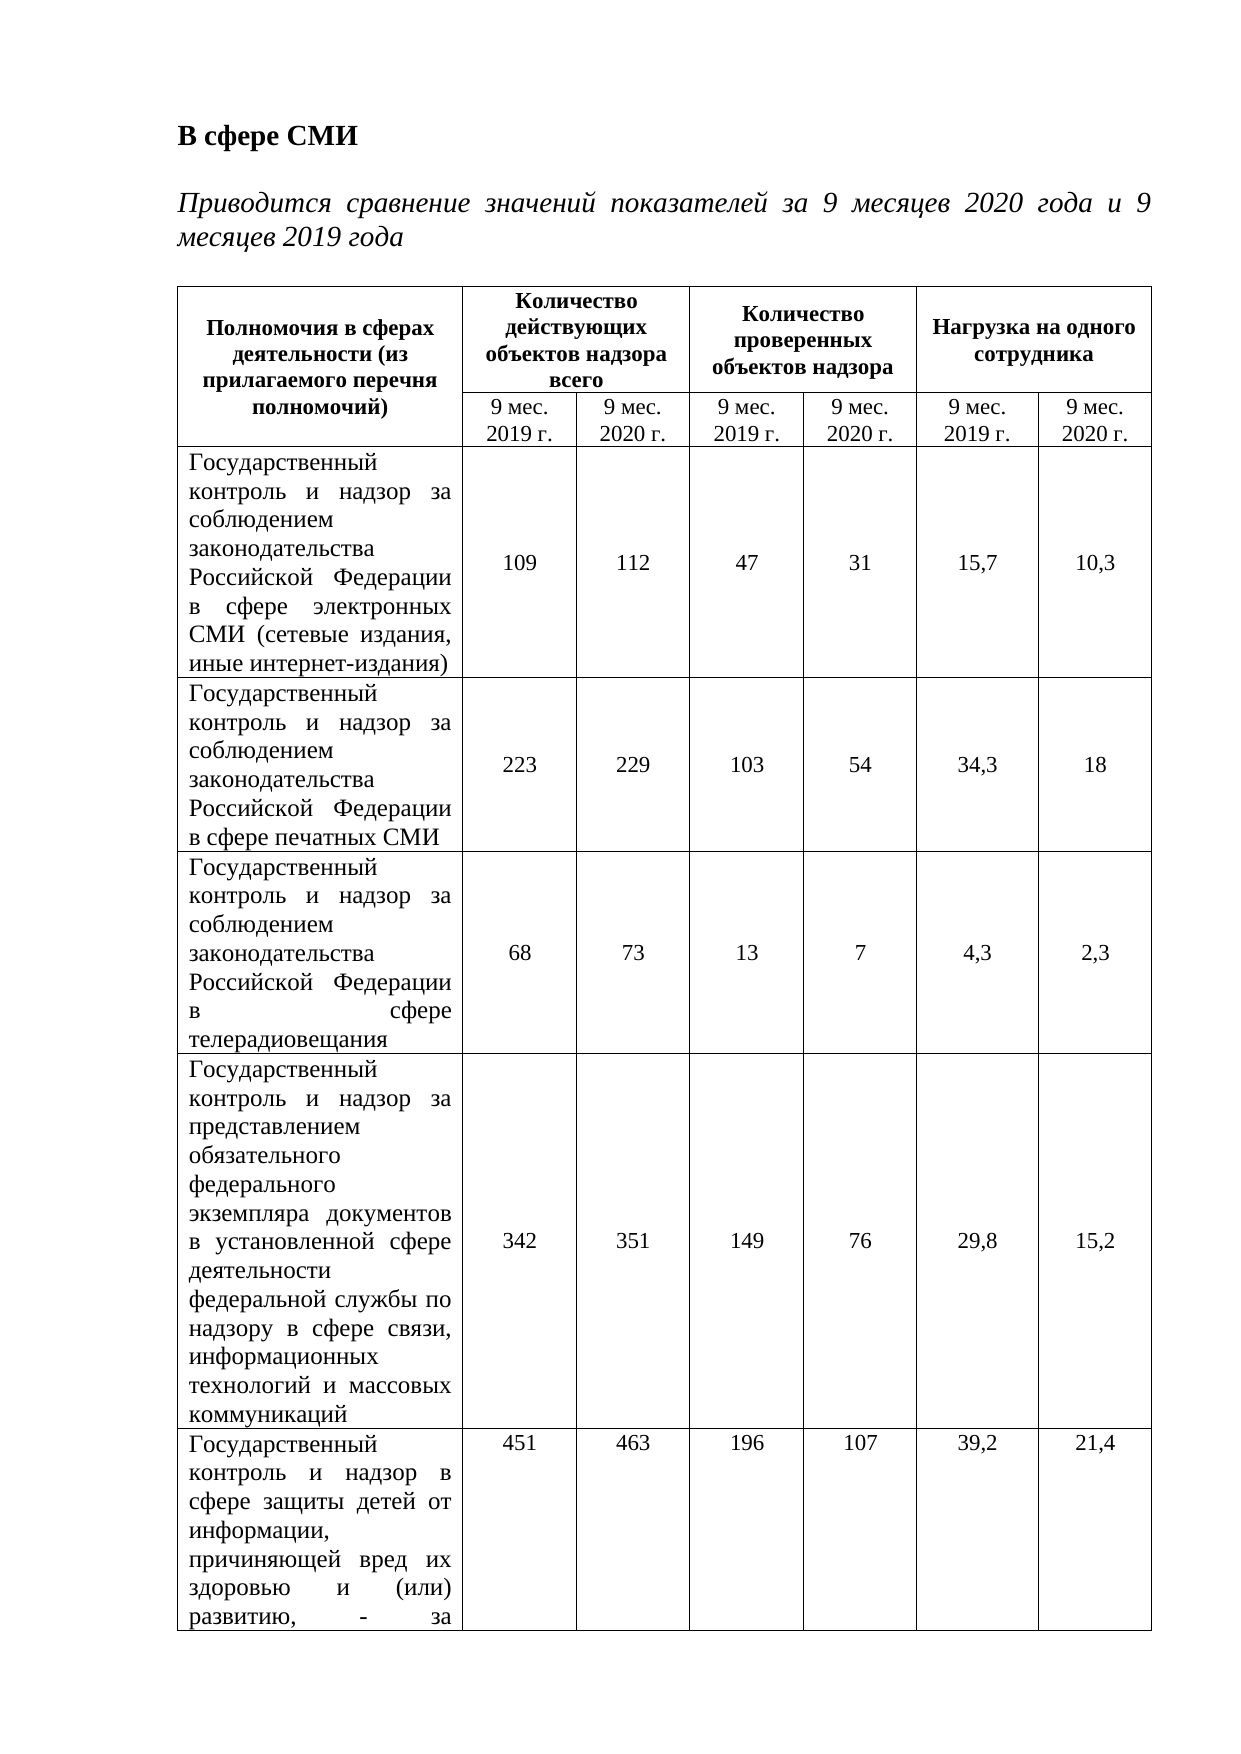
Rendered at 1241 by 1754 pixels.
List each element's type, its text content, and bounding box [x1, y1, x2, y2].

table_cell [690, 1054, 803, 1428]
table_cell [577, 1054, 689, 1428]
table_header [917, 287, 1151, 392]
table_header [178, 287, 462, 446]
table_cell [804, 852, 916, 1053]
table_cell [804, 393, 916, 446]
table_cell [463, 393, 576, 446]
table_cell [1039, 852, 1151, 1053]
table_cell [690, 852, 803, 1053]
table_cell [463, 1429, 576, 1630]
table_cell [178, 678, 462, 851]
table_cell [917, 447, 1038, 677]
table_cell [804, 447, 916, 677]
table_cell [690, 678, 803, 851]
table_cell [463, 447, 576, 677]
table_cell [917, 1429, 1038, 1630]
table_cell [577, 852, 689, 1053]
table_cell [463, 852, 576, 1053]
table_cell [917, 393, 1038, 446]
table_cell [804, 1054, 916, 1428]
text В сфере СМИ [177, 118, 1152, 152]
text Приводится сравнение значений показателей за 9 месяцев 2020 года и 9 месяцев 2019 года [177, 185, 1152, 252]
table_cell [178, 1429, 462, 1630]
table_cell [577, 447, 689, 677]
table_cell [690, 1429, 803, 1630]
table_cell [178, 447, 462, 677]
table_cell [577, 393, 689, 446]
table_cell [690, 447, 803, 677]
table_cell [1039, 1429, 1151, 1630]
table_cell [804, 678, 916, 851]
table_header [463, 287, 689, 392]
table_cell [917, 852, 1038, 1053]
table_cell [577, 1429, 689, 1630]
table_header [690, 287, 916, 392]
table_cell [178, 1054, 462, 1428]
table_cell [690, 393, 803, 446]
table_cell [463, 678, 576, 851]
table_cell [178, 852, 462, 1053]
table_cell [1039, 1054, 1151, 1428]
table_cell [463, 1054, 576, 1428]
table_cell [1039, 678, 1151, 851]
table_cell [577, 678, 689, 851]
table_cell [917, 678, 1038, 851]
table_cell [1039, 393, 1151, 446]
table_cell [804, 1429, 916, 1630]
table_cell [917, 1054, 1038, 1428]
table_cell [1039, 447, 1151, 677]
